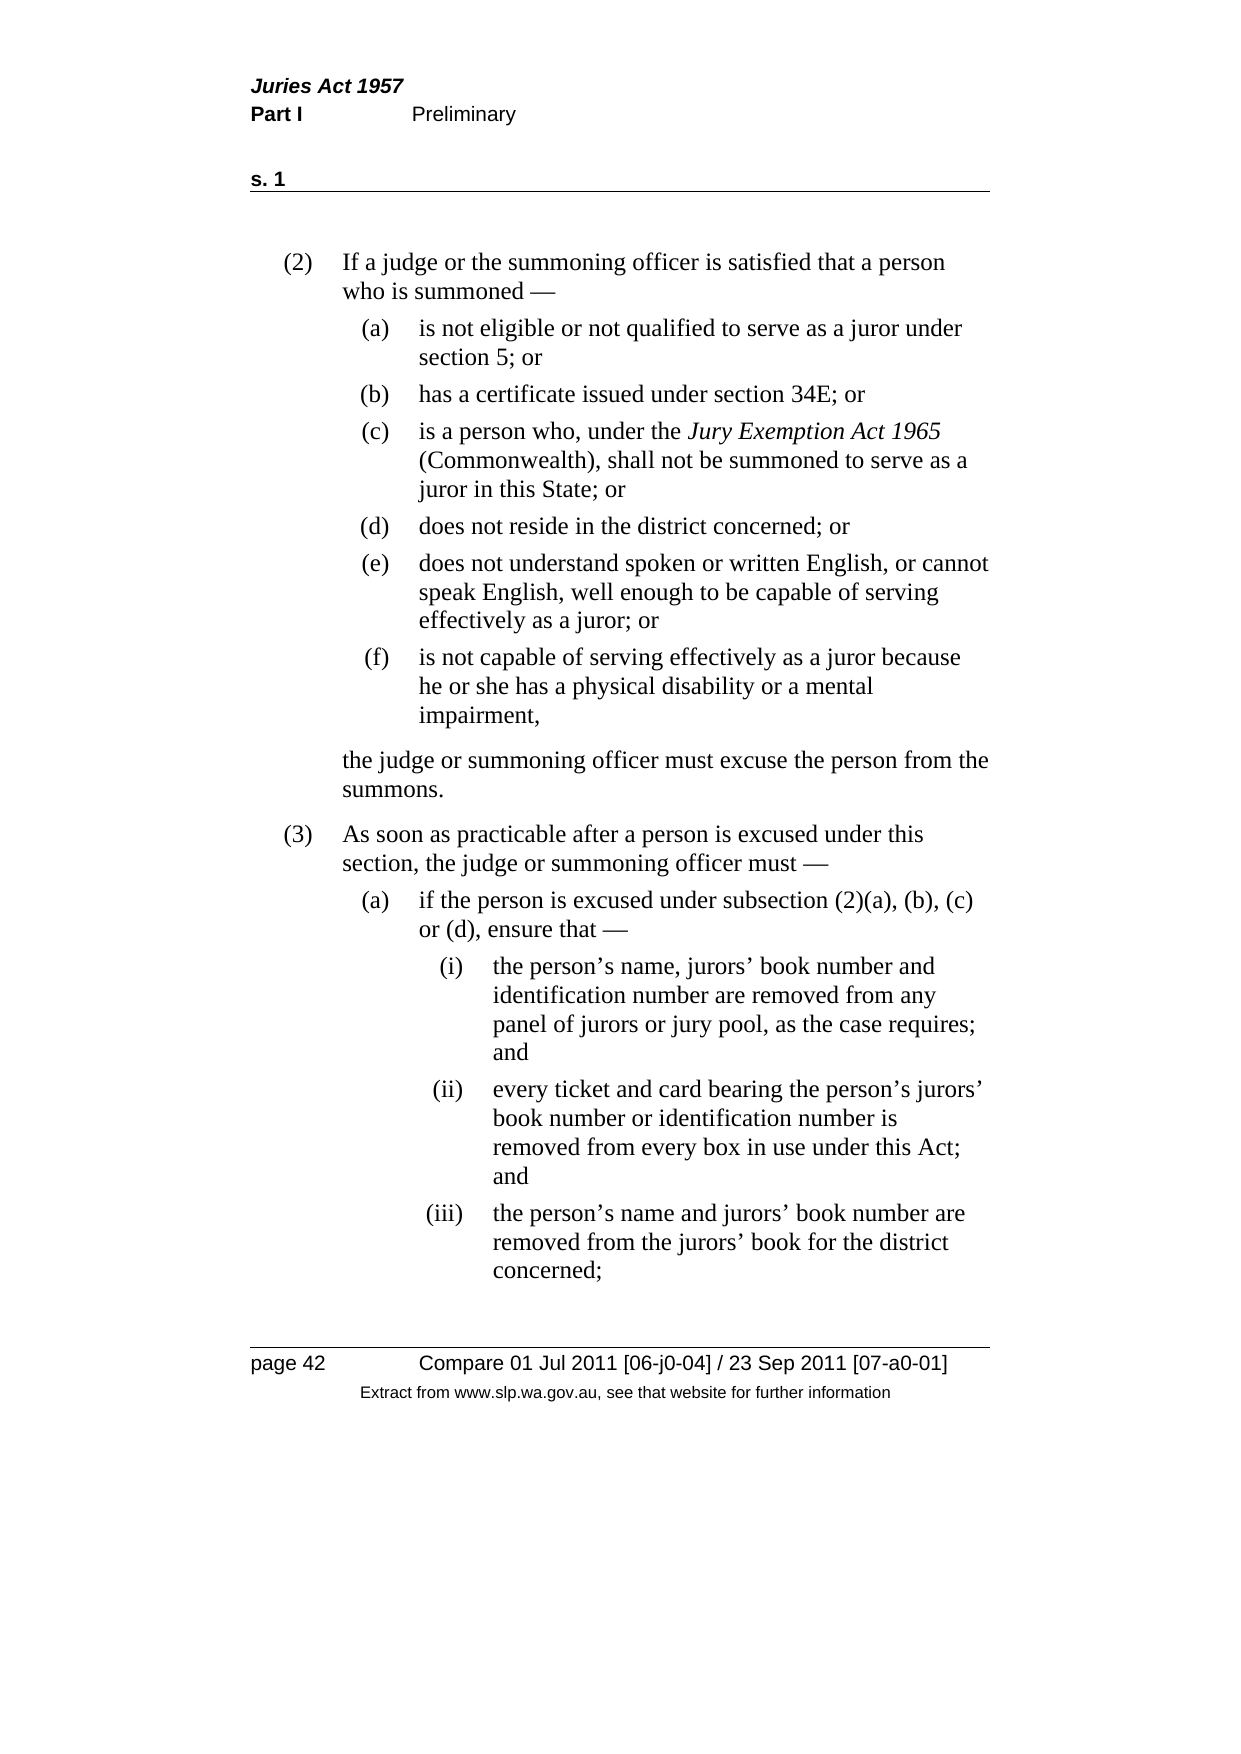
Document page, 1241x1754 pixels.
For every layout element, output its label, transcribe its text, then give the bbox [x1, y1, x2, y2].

text (3) As soon as practicable after a person is excused under this section, the judge or summoning officer must — [250, 819, 990, 877]
text (a) if the person is excused under subsection (2)(a), (b), (c) or (d), ensure that — [250, 885, 990, 943]
text (f) is not capable of serving effectively as a juror because he or she has a physical disability or a mental impairment, [250, 642, 990, 729]
text (c) is a person who, under the Jury Exemption Act 1965 (Commonwealth), shall not be summoned to serve as a juror in this State; or [250, 416, 990, 502]
text (a) is not eligible or not qualified to serve as a juror under section 5; or [250, 313, 990, 371]
text (d) does not reside in the district concerned; or [250, 511, 990, 539]
text the judge or summoning officer must excuse the person from the summons. [250, 745, 990, 803]
text (ii) every ticket and card bearing the person’s jurors’ book number or identification number is removed from every box in use under this Act; and [250, 1074, 990, 1189]
text (e) does not understand spoken or written English, or cannot speak English, well enough to be capable of serving effectively as a juror; or [250, 548, 990, 634]
text (b) has a certificate issued under section 34E; or [250, 379, 990, 408]
text (2) If a judge or the summoning officer is satisfied that a person who is summoned — [250, 247, 990, 305]
text (iii) the person’s name and jurors’ book number are removed from the jurors’ book for the district concerned; [250, 1198, 990, 1284]
text (i) the person’s name, jurors’ book number and identification number are removed from any panel of jurors or jury pool, as the case requires; and [250, 951, 990, 1066]
